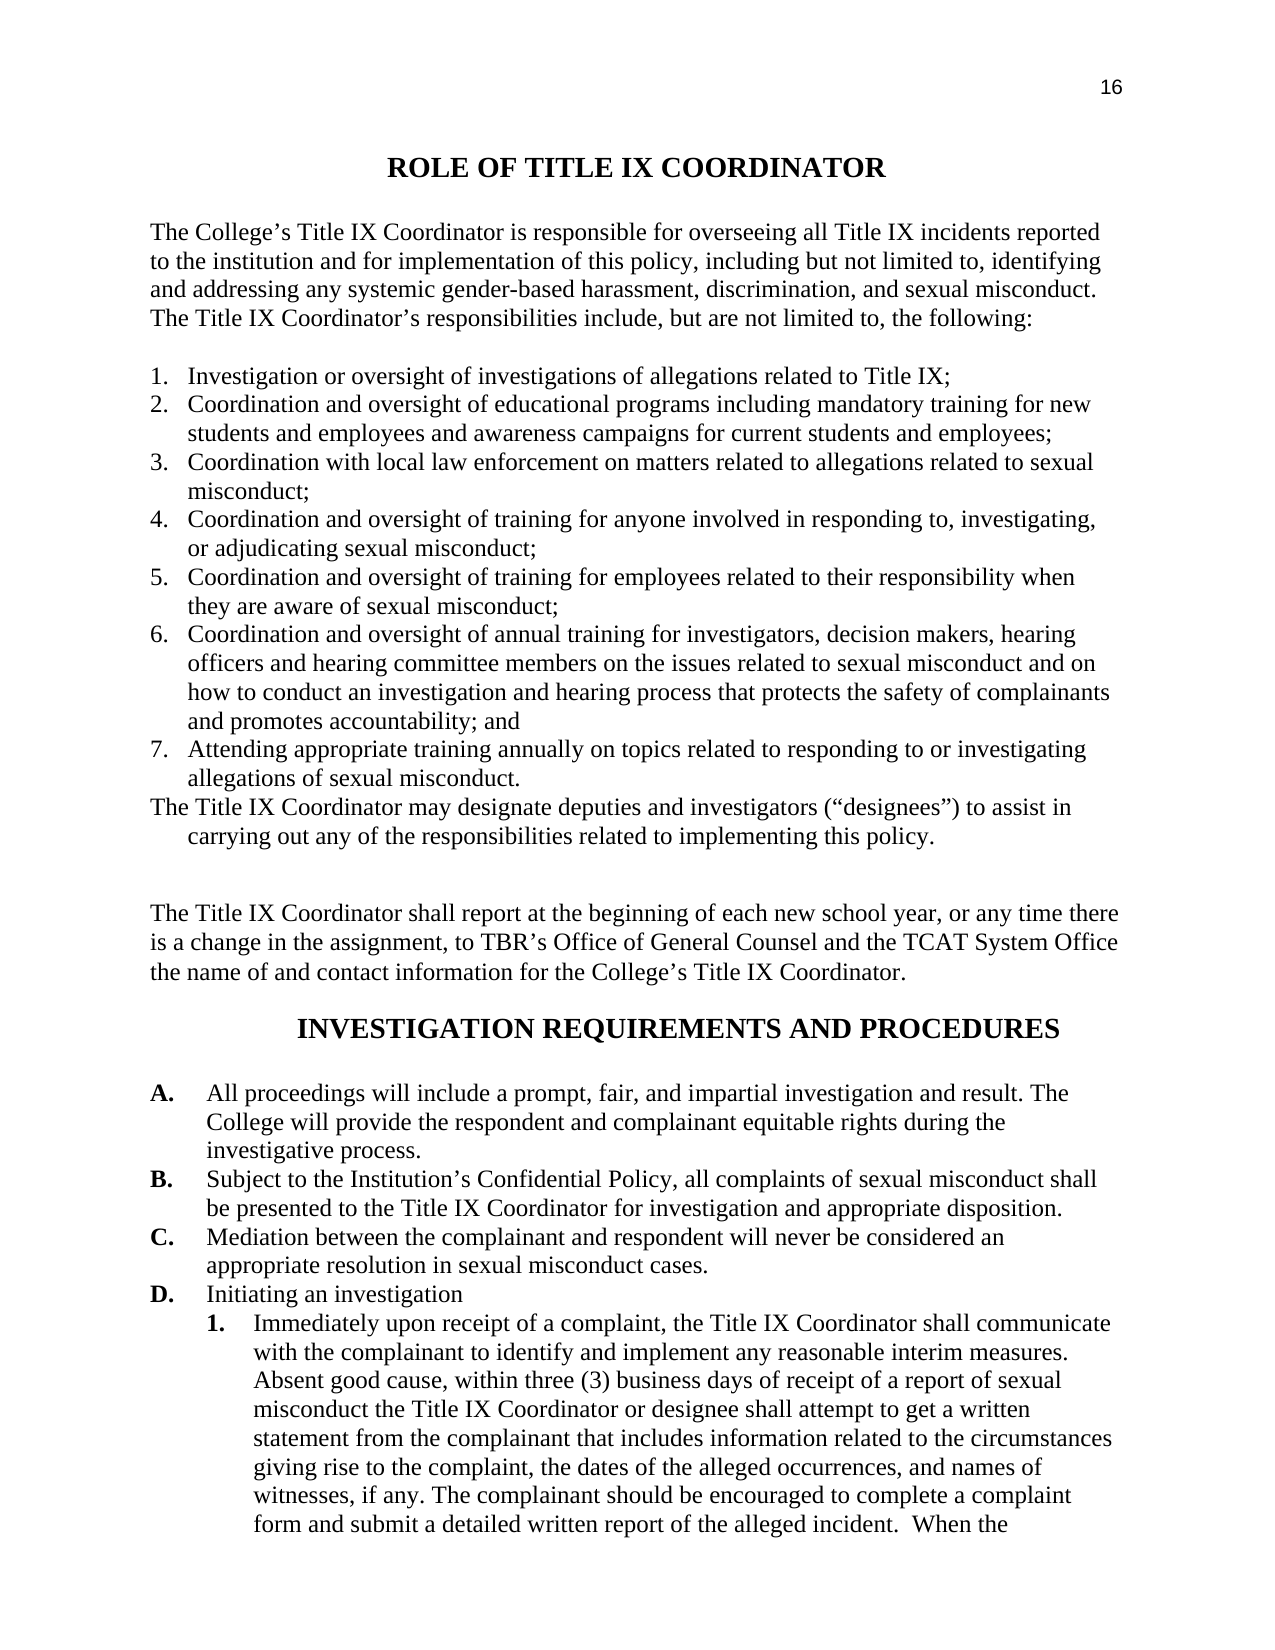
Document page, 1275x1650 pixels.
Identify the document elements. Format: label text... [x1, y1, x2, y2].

list Coordination and oversight of training for employees related to their responsibility when they are aware of sexual misconduct; [150, 562, 1123, 619]
list Initiating an investigation [150, 1279, 1123, 1308]
list Coordination and oversight of training for anyone involved in responding to, investigating, or adjudicating sexual misconduct; [150, 504, 1123, 562]
text ROLE OF TITLE IX COORDINATOR [150, 150, 1123, 183]
list Coordination with local law enforcement on matters related to allegations related to sexual misconduct; [150, 447, 1123, 504]
list INVESTIGATION REQUIREMENTS AND PROCEDURES [234, 1011, 1123, 1044]
list Attending appropriate training annually on topics related to responding to or investigating allegations of sexual misconduct. [150, 734, 1123, 792]
list Coordination and oversight of annual training for investigators, decision makers, hearing officers and hearing committee members on the issues related to sexual misconduct and on how to conduct an investigation and hearing process that protects the safety of complainants and promotes accountability; and [150, 619, 1123, 734]
list The Title IX Coordinator may designate deputies and investigators (“designees”) to assist in carrying out any of the responsibilities related to implementing this policy. [150, 792, 1123, 849]
list Coordination and oversight of educational programs including mandatory training for new students and employees and awareness campaigns for current students and employees; [150, 389, 1123, 447]
list Mediation between the complainant and respondent will never be considered an appropriate resolution in sexual misconduct cases. [150, 1222, 1123, 1279]
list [206, 1308, 1123, 1538]
list Investigation or oversight of investigations of allegations related to Title IX; [150, 361, 1123, 389]
list The College’s Title IX Coordinator is responsible for overseeing all Title IX incidents reported to the institution and for implementation of this policy, including but not limited to, identifying and addressing any systemic gender-based harassment, discrimination, and sexual misconduct. The Title IX Coordinator’s responsibilities include, but are not limited to, the following: [150, 217, 1123, 332]
list All proceedings will include a prompt, fair, and impartial investigation and result. The College will provide the respondent and complainant equitable rights during the investigative process. [150, 1078, 1123, 1164]
text The Title IX Coordinator shall report at the beginning of each new school year, or any time there is a change in the assignment, to TBR’s Office of General Counsel and the TCAT System Office the name of and contact information for the College’s Title IX Coordinator. [150, 898, 1123, 986]
list Subject to the Institution’s Confidential Policy, all complaints of sexual misconduct shall be presented to the Title IX Coordinator for investigation and appropriate disposition. [150, 1164, 1123, 1222]
